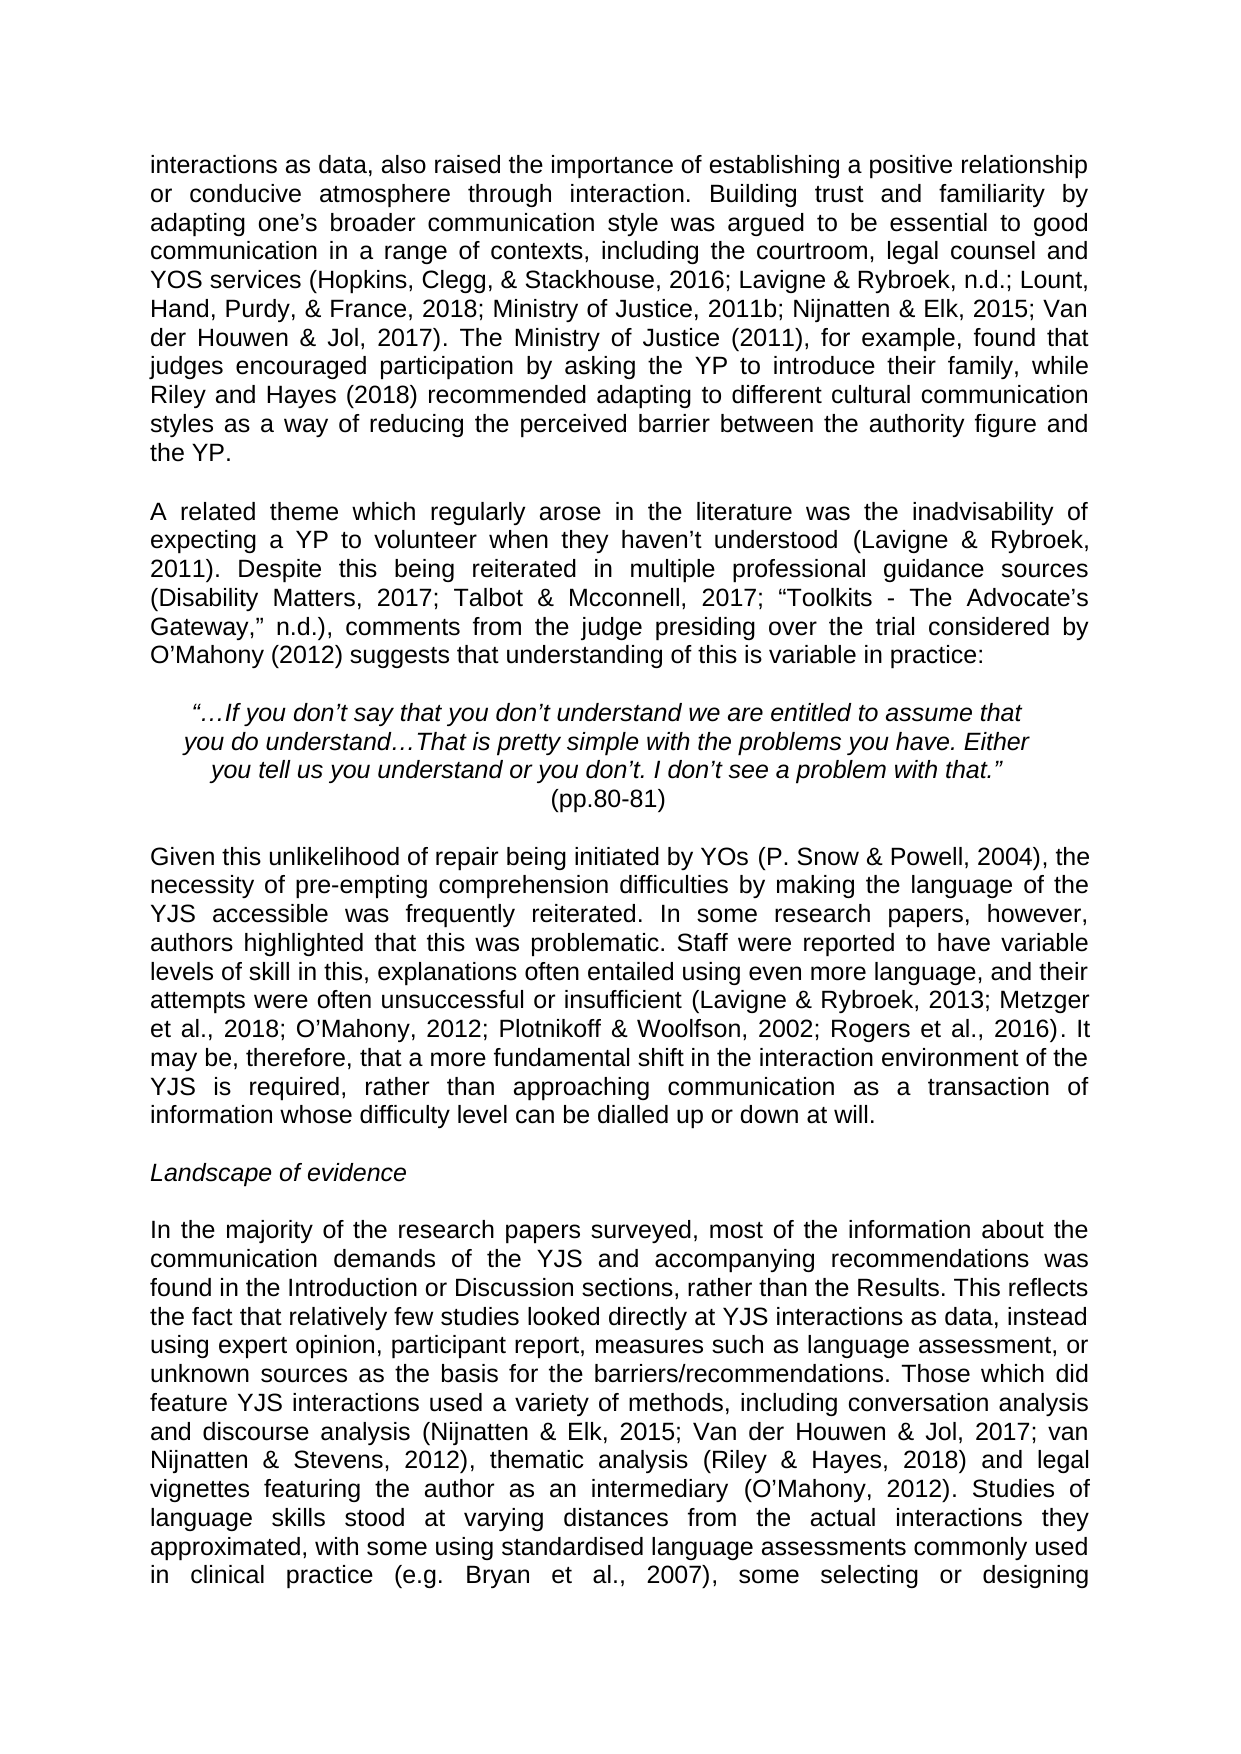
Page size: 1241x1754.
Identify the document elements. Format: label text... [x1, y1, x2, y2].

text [150, 150, 1090, 466]
text “…If you don’t say that you don’t understand we are entitled to assume that you do understand…That is pretty simple with the problems you have. Either you tell us you understand or you don’t. I don’t see a problem with that.” (pp.80-81) [179, 698, 1037, 813]
text Given this unlikelihood of repair being initiated by YOs (P. Snow & Powell, 2004), the necessity of pre-empting comprehension difficulties by making the language of the YJS accessible was frequently reiterated. In some research papers, however, authors highlighted that this was problematic. Staff were reported to have variable levels of skill in this, explanations often entailed using even more language, and their attempts were often unsuccessful or insufficient (Lavigne & Rybroek, 2013; Metzger et al., 2018; O’Mahony, 2012; Plotnikoff & Woolfson, 2002; Rogers et al., 2016). It may be, therefore, that a more fundamental shift in the interaction environment of the YJS is required, rather than approaching communication as a transaction of information whose difficulty level can be dialled up or down at will. [150, 842, 1090, 1129]
text Landscape of evidence [150, 1158, 1090, 1187]
text A related theme which regularly arose in the literature was the inadvisability of expecting a YP to volunteer when they haven’t understood (Lavigne & Rybroek, 2011). Despite this being reiterated in multiple professional guidance sources (Disability Matters, 2017; Talbot & Mcconnell, 2017; “Toolkits - The Advocate’s Gateway,” n.d.), comments from the judge presiding over the trial considered by O’Mahony (2012) suggests that understanding of this is variable in practice: [150, 497, 1090, 669]
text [150, 1216, 1090, 1589]
